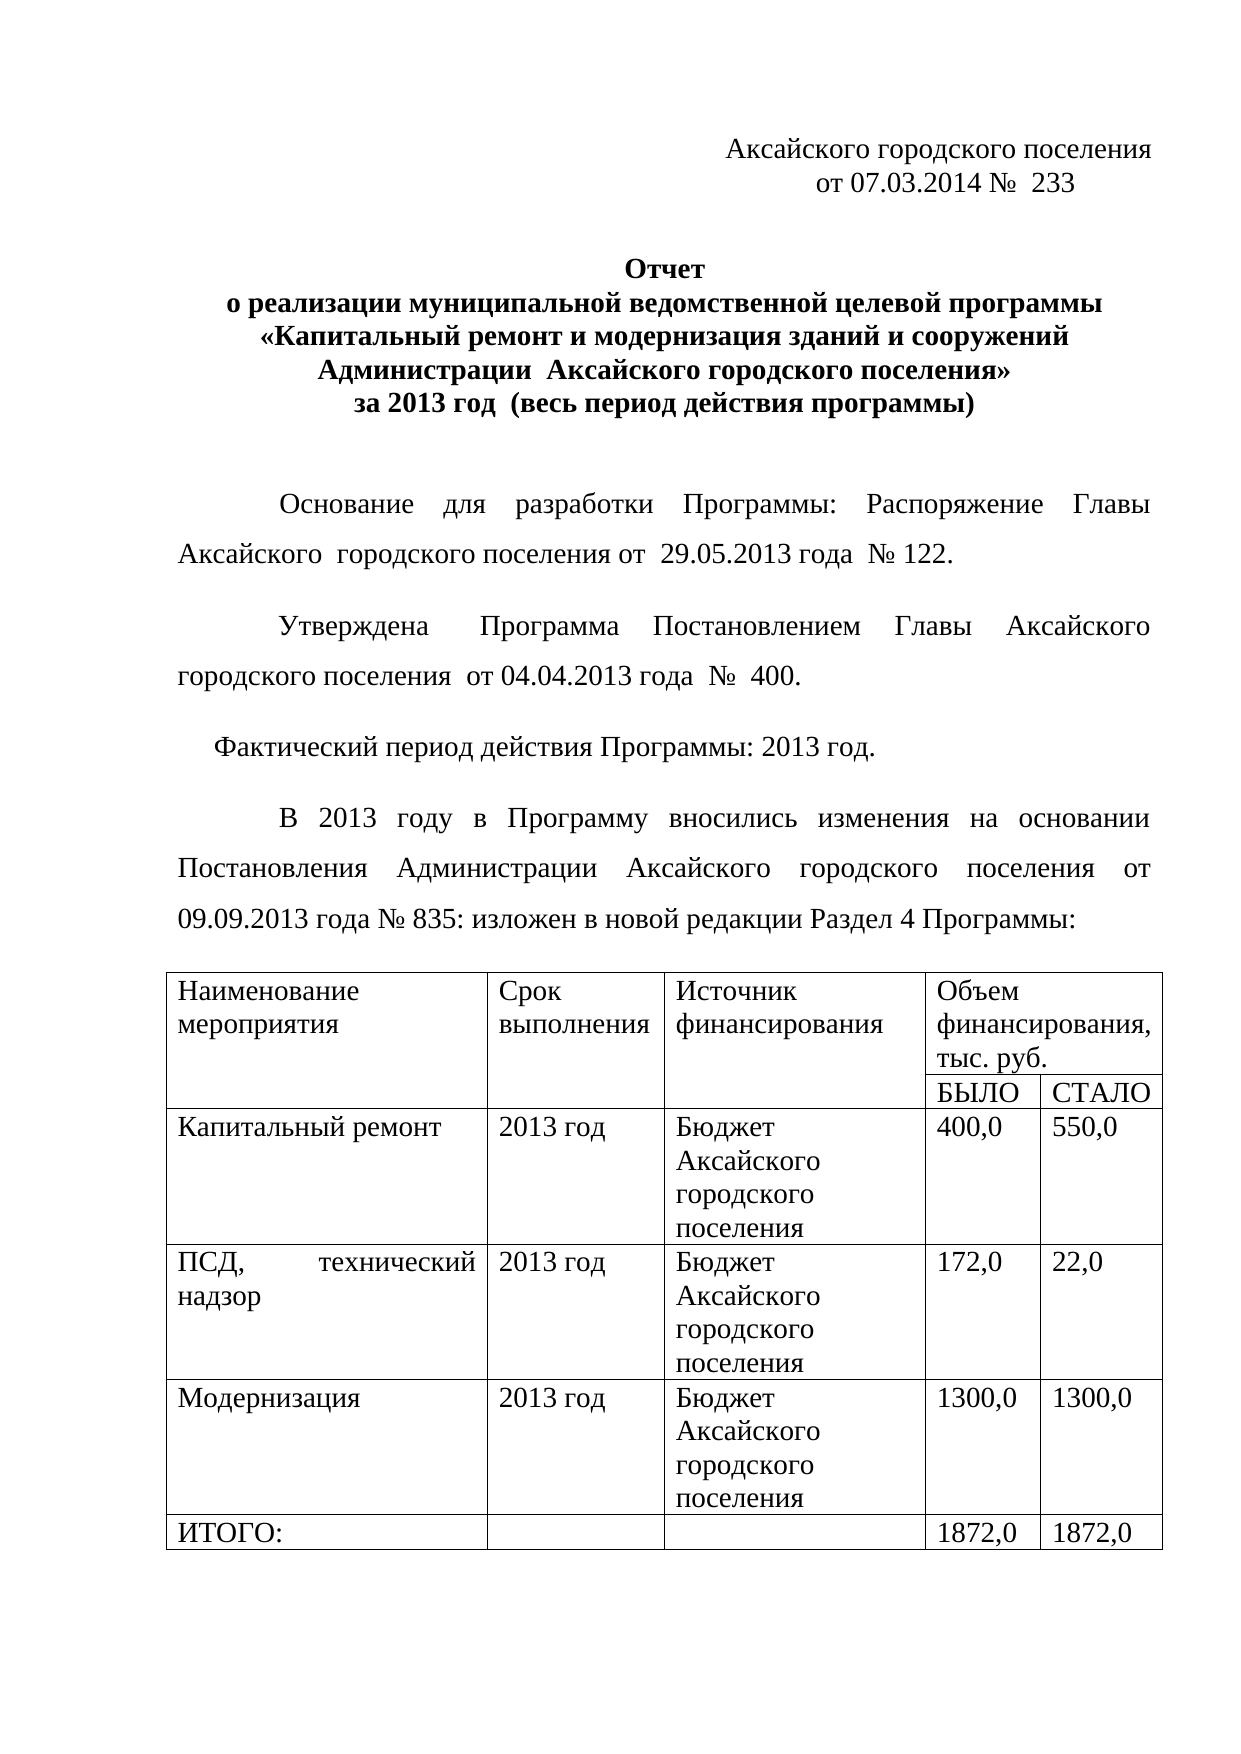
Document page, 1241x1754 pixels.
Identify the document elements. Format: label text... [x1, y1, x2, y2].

text за 2013 год (весь период действия программы) [177, 386, 1152, 419]
table_header Наименование мероприятия [167, 973, 487, 1108]
table_cell Бюджет Аксайского городского поселения [665, 1380, 925, 1514]
text от 07.03.2014 № 233 [177, 165, 1152, 198]
table_cell 2013 год [488, 1245, 664, 1379]
table_cell Бюджет Аксайского городского поселения [665, 1245, 925, 1379]
table_cell БЫЛО [926, 1075, 1040, 1108]
table_cell 400,0 [926, 1109, 1040, 1243]
text В 2013 году в Программу вносились изменения на основании Постановления Администрации Аксайского городского поселения от 09.09.2013 года № 835: изложен в новой редакции Раздел 4 Программы: [177, 800, 1152, 934]
table_cell 1300,0 [1041, 1380, 1162, 1514]
table_cell 550,0 [1041, 1109, 1162, 1243]
table_cell [488, 1515, 664, 1548]
table_cell Модернизация [167, 1380, 487, 1514]
table_cell 172,0 [926, 1245, 1040, 1379]
text Отчет [177, 251, 1152, 285]
table_cell Капитальный ремонт [167, 1109, 487, 1243]
text «Капитальный ремонт и модернизация зданий и сооружений Администрации Аксайского городского поселения» [177, 318, 1152, 386]
text Аксайского городского поселения [177, 131, 1152, 165]
table_header Объем финансирования, тыс. руб. [926, 973, 1162, 1074]
text о реализации муниципальной ведомственной целевой программы [177, 285, 1152, 318]
table_cell 1300,0 [926, 1380, 1040, 1514]
table_cell 2013 год [488, 1109, 664, 1243]
table_cell СТАЛО [1041, 1075, 1162, 1108]
table_cell 2013 год [488, 1380, 664, 1514]
table_cell [665, 1515, 925, 1548]
table_cell ИТОГО: [167, 1515, 487, 1548]
table_header Источник финансирования [665, 973, 925, 1108]
text Фактический период действия Программы: 2013 год. [177, 729, 1152, 763]
table_cell 22,0 [1041, 1245, 1162, 1379]
table_cell Бюджет Аксайского городского поселения [665, 1109, 925, 1243]
text Основание для разработки Программы: Распоряжение Главы Аксайского городского поселения от 29.05.2013 года № 122. [177, 486, 1152, 570]
table_cell 1872,0 [1041, 1515, 1162, 1548]
table_cell ПСД, технический надзор [167, 1245, 487, 1379]
text Утверждена Программа Постановлением Главы Аксайского городского поселения от 04.04.2013 года № 400. [177, 608, 1152, 691]
table_header Срок выполнения [488, 973, 664, 1108]
table_cell 1872,0 [926, 1515, 1040, 1548]
